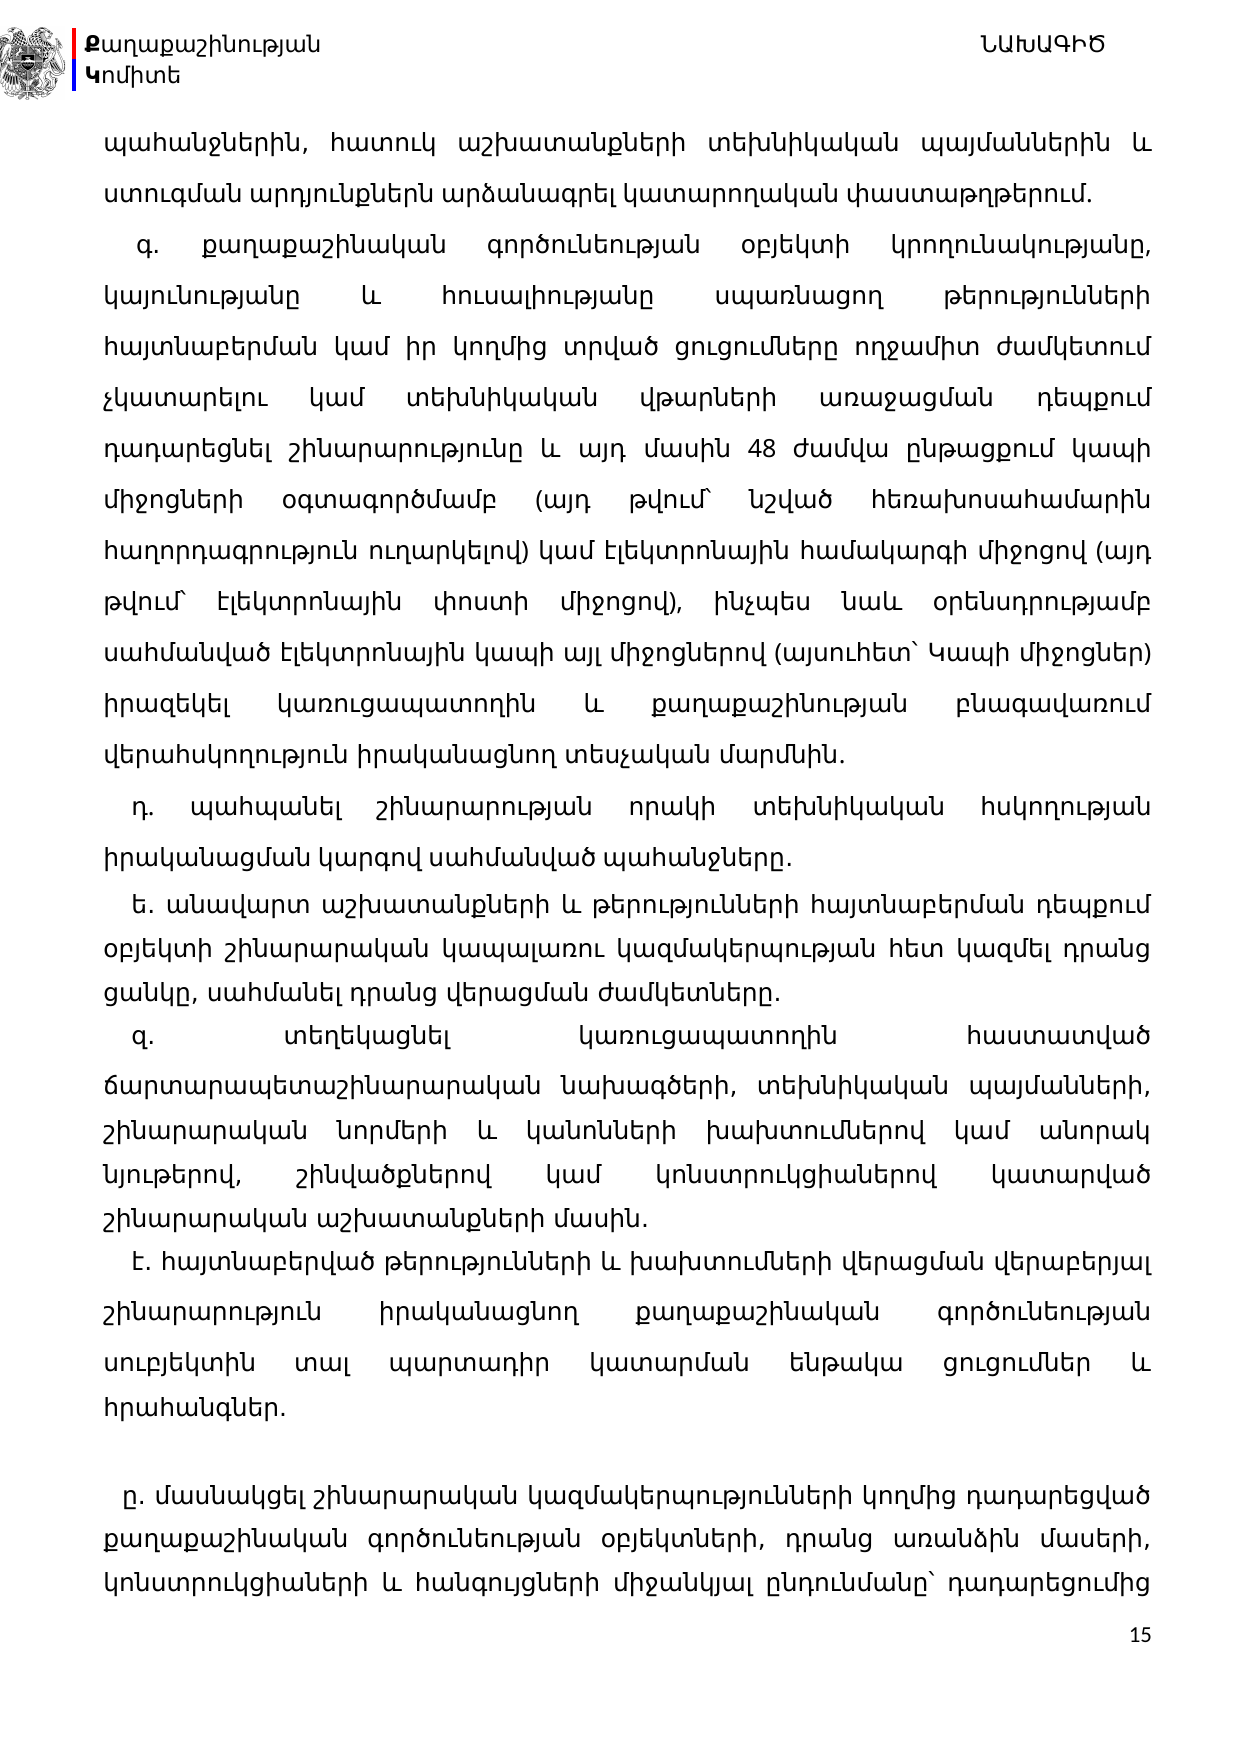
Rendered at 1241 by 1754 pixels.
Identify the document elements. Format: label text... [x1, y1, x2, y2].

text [103, 1481, 1152, 1598]
text գ. քաղաքաշինական գործունեության օբյեկտի կրողունակությանը, կայունությանը և հուսալիությանը սպառնացող թերությունների հայտնաբերման կամ իր կողմից տրված ցուցումները ողջամիտ ժամկետում չկատարելու կամ տեխնիկական վթարների առաջացման դեպքում դադարեցնել շինարարությունը և այդ մասին 48 ժամվա ընթացքում կապի միջոցների օգտագործմամբ (այդ թվում՝ նշված հեռախոսահամարին հաղորդագրություն ուղարկելով) կամ էլեկտրոնային համակարգի միջոցով (այդ թվում՝ էլեկտրոնային փոստի միջոցով), ինչպես նաև օրենսդրությամբ սահմանված էլեկտրոնային կապի այլ միջոցներով (այսուհետ՝ Կապի միջոցներ) իրազեկել կառուցապատողին և քաղաքաշինության բնագավառում վերահսկողություն իրականացնող տեսչական մարմնին. [103, 227, 1152, 771]
text զ. տեղեկացնել կառուցապատողին հաստատված ճարտարապետաշինարարական նախագծերի, տեխնիկական պայմանների, շինարարական նորմերի և կանոնների խախտումներով կամ անորակ նյութերով, շինվածքներով կամ կոնստրուկցիաներով կատարված շինարարական աշխատանքների մասին. [103, 1022, 1152, 1233]
text ե. անավարտ աշխատանքների և թերությունների հայտնաբերման դեպքում օբյեկտի շինարարական կապալառու կազմակերպության հետ կազմել դրանց ցանկը, սահմանել դրանց վերացման ժամկետները. [103, 890, 1152, 1007]
text է. հայտնաբերված թերությունների և խախտումների վերացման վերաբերյալ շինարարություն իրականացնող քաղաքաշինական գործունեության սուբյեկտին տալ պարտադիր կատարման ենթակա ցուցումներ և հրահանգներ. [103, 1248, 1152, 1423]
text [103, 125, 1152, 210]
text դ. պահպանել շինարարության որակի տեխնիկական հսկողության իրականացման կարգով սահմանված պահանջները. [103, 788, 1152, 873]
picture [0, 26, 66, 100]
